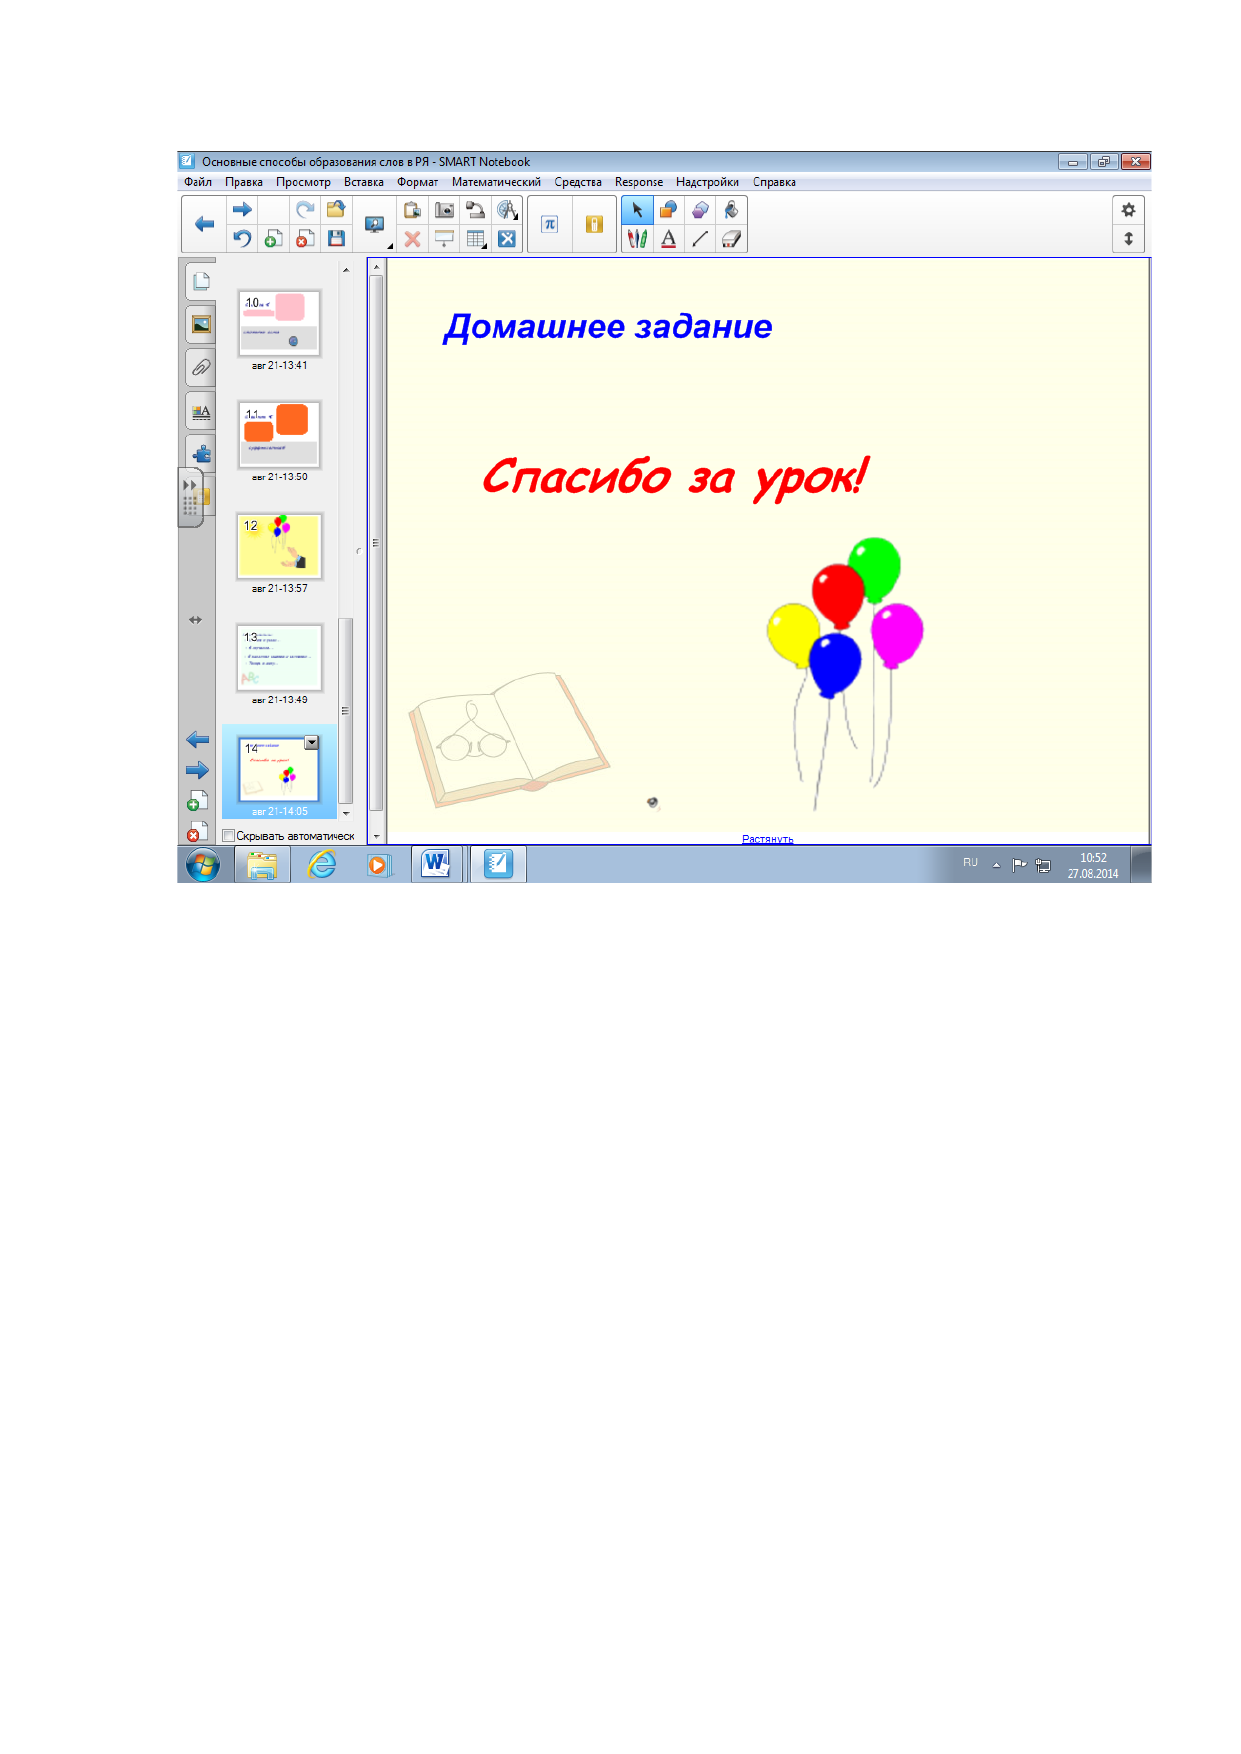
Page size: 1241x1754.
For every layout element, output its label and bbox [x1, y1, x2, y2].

picture [177, 151, 1152, 883]
